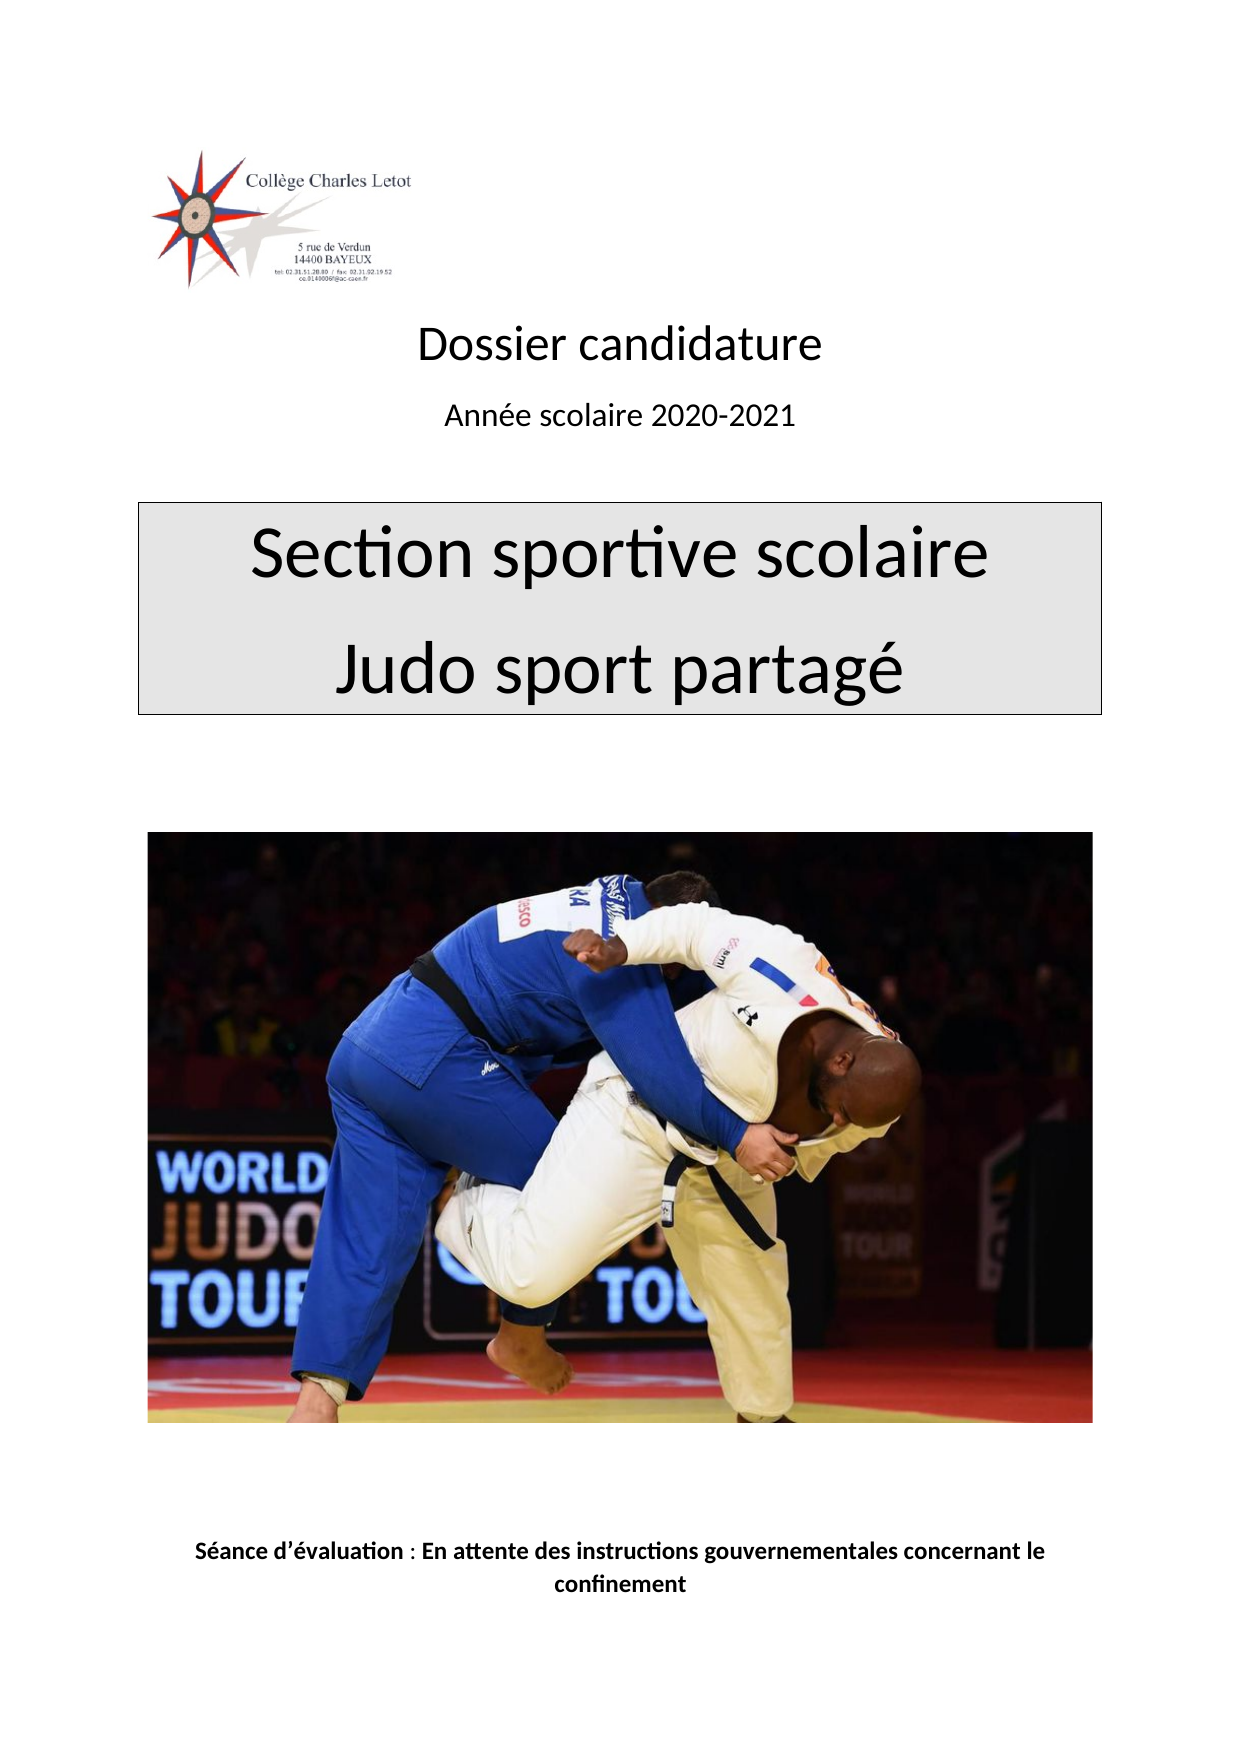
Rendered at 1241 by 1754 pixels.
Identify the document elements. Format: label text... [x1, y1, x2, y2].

text Dossier candidature [148, 312, 1093, 373]
text Section sportive scolaire [139, 503, 1101, 596]
text Année scolaire 2020-2021 [148, 394, 1093, 435]
text Séance d’évaluation : En attente des instructions gouvernementales concernant le confinement [148, 1535, 1093, 1599]
text Judo sport partagé [139, 617, 1101, 714]
picture [147, 832, 1093, 1423]
picture [147, 147, 412, 293]
